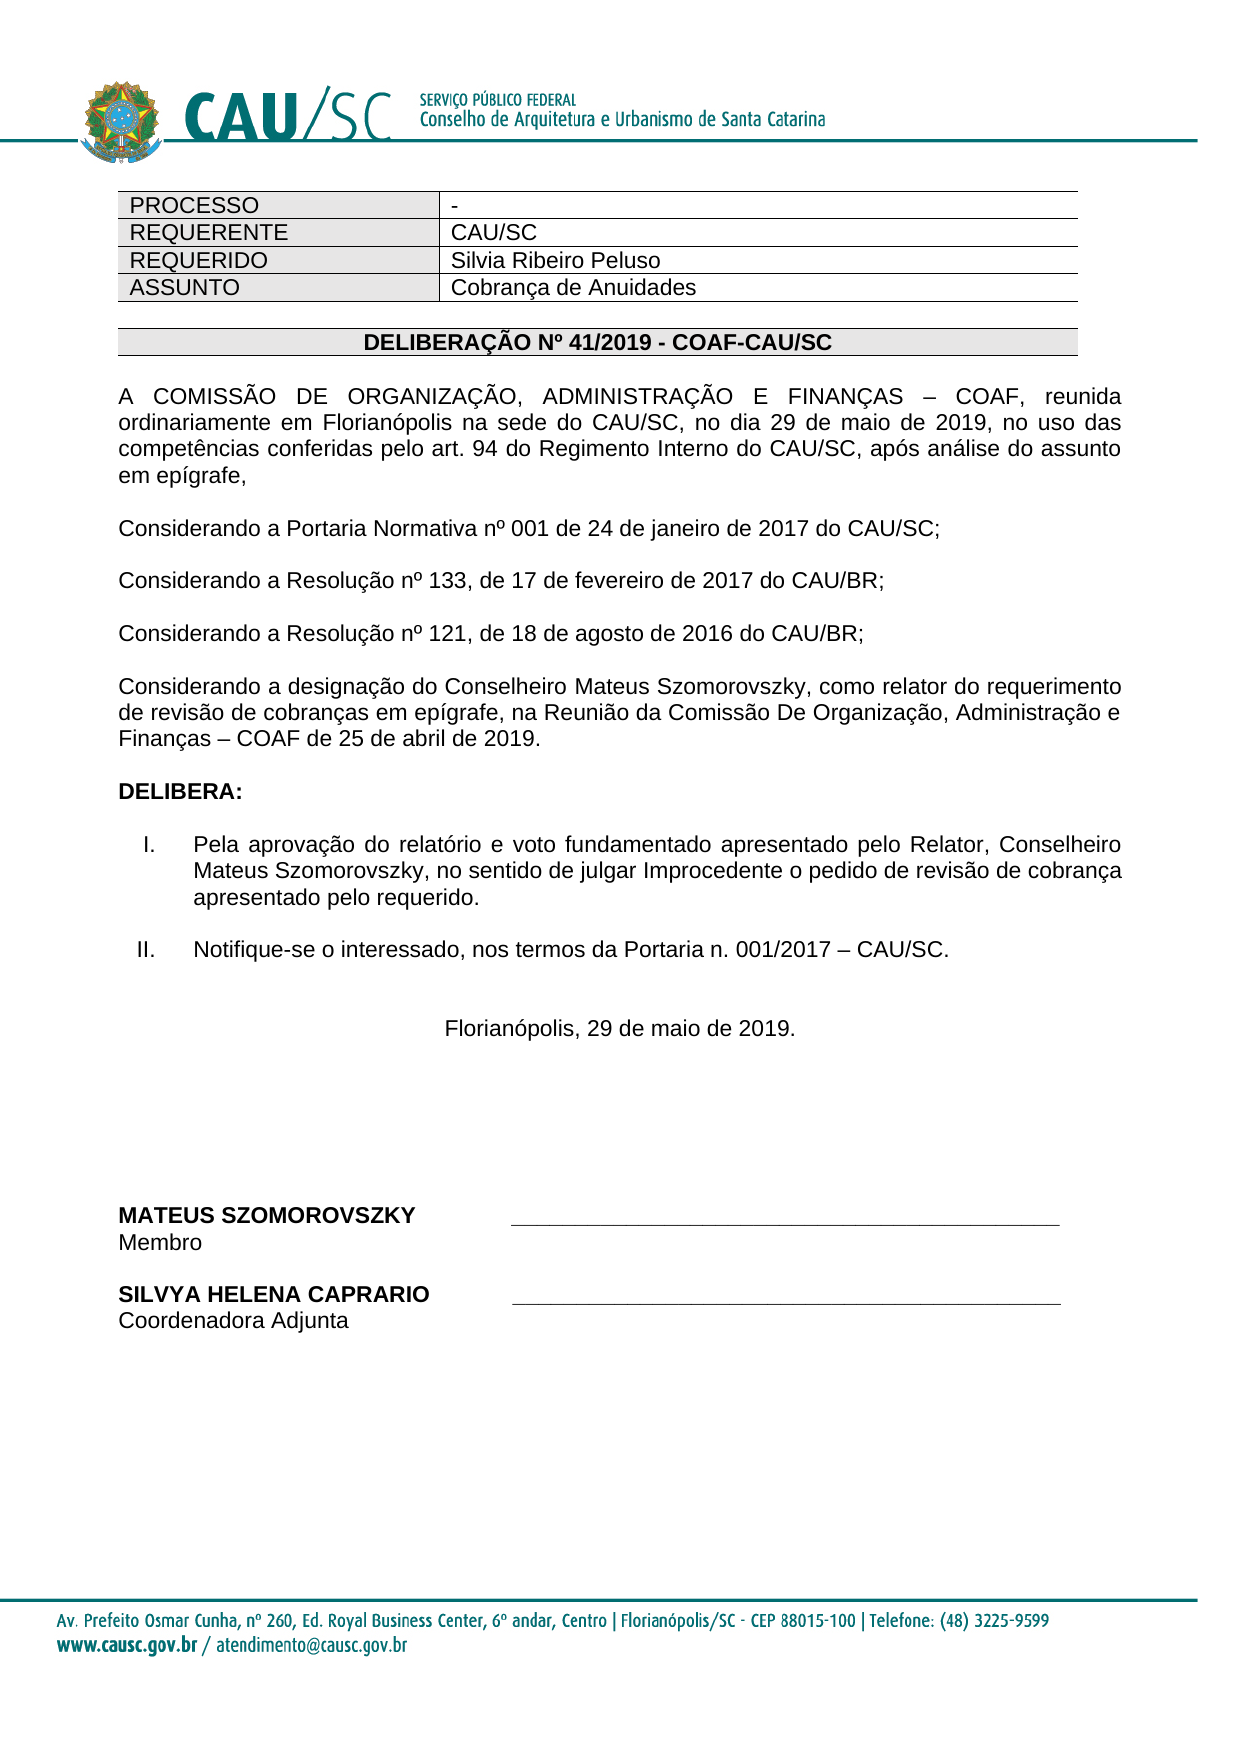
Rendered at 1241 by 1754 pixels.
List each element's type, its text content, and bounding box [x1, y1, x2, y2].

table_cell Cobrança de Anuidades [440, 274, 1078, 301]
text Considerando a Resolução nº 133, de 17 de fevereiro de 2017 do CAU/BR; [118, 567, 1122, 593]
table_cell Silvia Ribeiro Peluso [440, 247, 1078, 273]
table_header - [440, 192, 1078, 218]
text Considerando a Portaria Normativa nº 001 de 24 de janeiro de 2017 do CAU/SC; [118, 514, 1122, 541]
picture [0, 0, 1198, 1747]
table_header PROCESSO [118, 192, 439, 218]
list Notifique-se o interessado, nos termos da Portaria n. 001/2017 – CAU/SC. [156, 936, 1122, 962]
text A COMISSÃO DE ORGANIZAÇÃO, ADMINISTRAÇÃO E FINANÇAS – COAF, reunida ordinariamente em Florianópolis na sede do CAU/SC, no dia 29 de maio de 2019, no uso das competências conferidas pelo art. 94 do Regimento Interno do CAU/SC, após análise do assunto em epígrafe, [118, 383, 1122, 488]
text Considerando a Resolução nº 121, de 18 de agosto de 2016 do CAU/BR; [118, 620, 1122, 646]
table_cell REQUERIDO [118, 247, 439, 273]
table_cell ASSUNTO [118, 274, 439, 301]
table_header DELIBERAÇÃO Nº 41/2019 - COAF-CAU/SC [118, 329, 1078, 355]
list Pela aprovação do relatório e voto fundamentado apresentado pelo Relator, Conselheiro Mateus Szomorovszky, no sentido de julgar Improcedente o pedido de revisão de cobrança apresentado pelo requerido. [156, 831, 1122, 910]
text SILVYA HELENA CAPRARIO ___________________________________________ [118, 1281, 1122, 1307]
text DELIBERA: [118, 778, 1122, 804]
text MATEUS SZOMOROVSZKY ___________________________________________ [118, 1202, 1122, 1228]
text Membro [118, 1228, 1122, 1255]
table_cell REQUERENTE [118, 219, 439, 246]
text Considerando a designação do Conselheiro Mateus Szomorovszky, como relator do requerimento de revisão de cobranças em epígrafe, na Reunião da Comissão De Organização, Administração e Finanças – COAF de 25 de abril de 2019. [118, 673, 1122, 752]
text Coordenadora Adjunta [118, 1307, 1122, 1334]
table_cell CAU/SC [440, 219, 1078, 246]
text Florianópolis, 29 de maio de 2019. [118, 1015, 1122, 1042]
